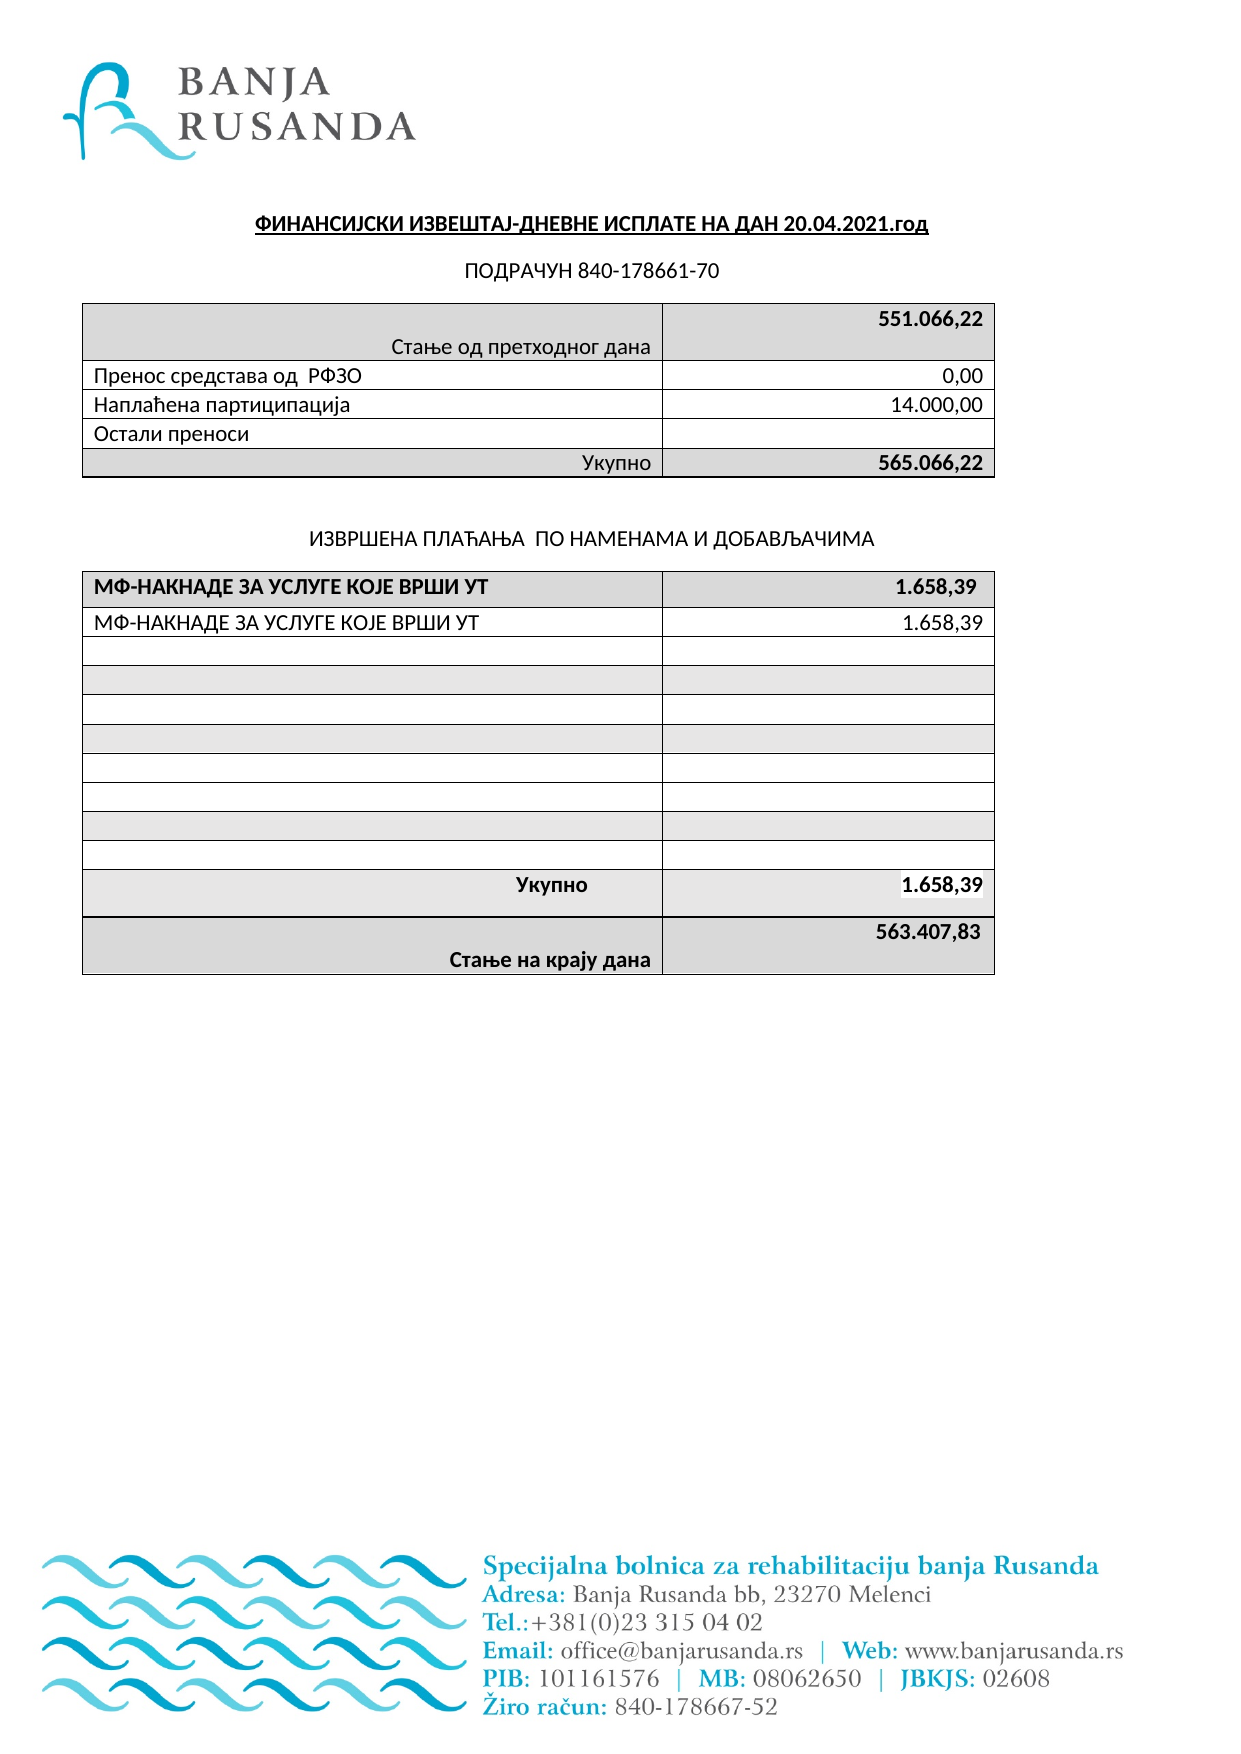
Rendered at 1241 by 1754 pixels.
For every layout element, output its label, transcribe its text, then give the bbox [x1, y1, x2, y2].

table_cell 565.066,22 [663, 449, 994, 476]
table_header МФ-НАКНАДЕ ЗА УСЛУГЕ КОЈЕ ВРШИ УТ [83, 572, 662, 607]
table_cell [663, 812, 994, 840]
table_cell Стање на крају дана [83, 918, 662, 973]
table_cell 0,00 [663, 361, 994, 389]
table_cell [663, 666, 994, 694]
table_cell [83, 666, 662, 694]
table_cell [83, 637, 662, 665]
table_cell 14.000,00 [663, 390, 994, 418]
table_cell Наплаћена партиципација [83, 390, 662, 418]
table_cell [83, 695, 662, 723]
table_cell Укупно [83, 449, 662, 476]
table_cell [663, 695, 994, 723]
table_cell [663, 637, 994, 665]
text ИЗВРШЕНА ПЛАЋАЊА ПО НАМЕНАМА И ДОБАВЉАЧИМА [94, 524, 1090, 552]
table_cell 563.407,83 [663, 918, 994, 973]
table_header 1.658,39 [663, 572, 994, 607]
table_cell [663, 725, 994, 752]
table_cell [83, 841, 662, 869]
table_cell [663, 841, 994, 869]
table_cell [83, 754, 662, 782]
table_cell [83, 783, 662, 811]
text ФИНАНСИЈСКИ ИЗВЕШТАЈ-ДНЕВНЕ ИСПЛАТЕ НА ДАН 20.04.2021.год [94, 210, 1090, 237]
table_cell [663, 783, 994, 811]
table_cell Пренос средстава од РФЗО [83, 361, 662, 389]
table_header Стање од претходног дана [83, 304, 662, 360]
table_cell [83, 812, 662, 840]
table_cell [663, 754, 994, 782]
table_cell 1.658,39 [663, 870, 994, 916]
table_cell Укупно [83, 870, 662, 916]
table_cell [663, 419, 994, 447]
table_cell 1.658,39 [663, 608, 994, 636]
table_header 551.066,22 [663, 304, 994, 360]
table_cell Остали преноси [83, 419, 662, 447]
table_cell [83, 725, 662, 752]
table_cell МФ-НАКНАДЕ ЗА УСЛУГЕ КОЈЕ ВРШИ УТ [83, 608, 662, 636]
text ПОДРАЧУН 840-178661-70 [94, 256, 1090, 284]
picture [0, 1513, 1240, 1753]
picture [0, 0, 1240, 210]
